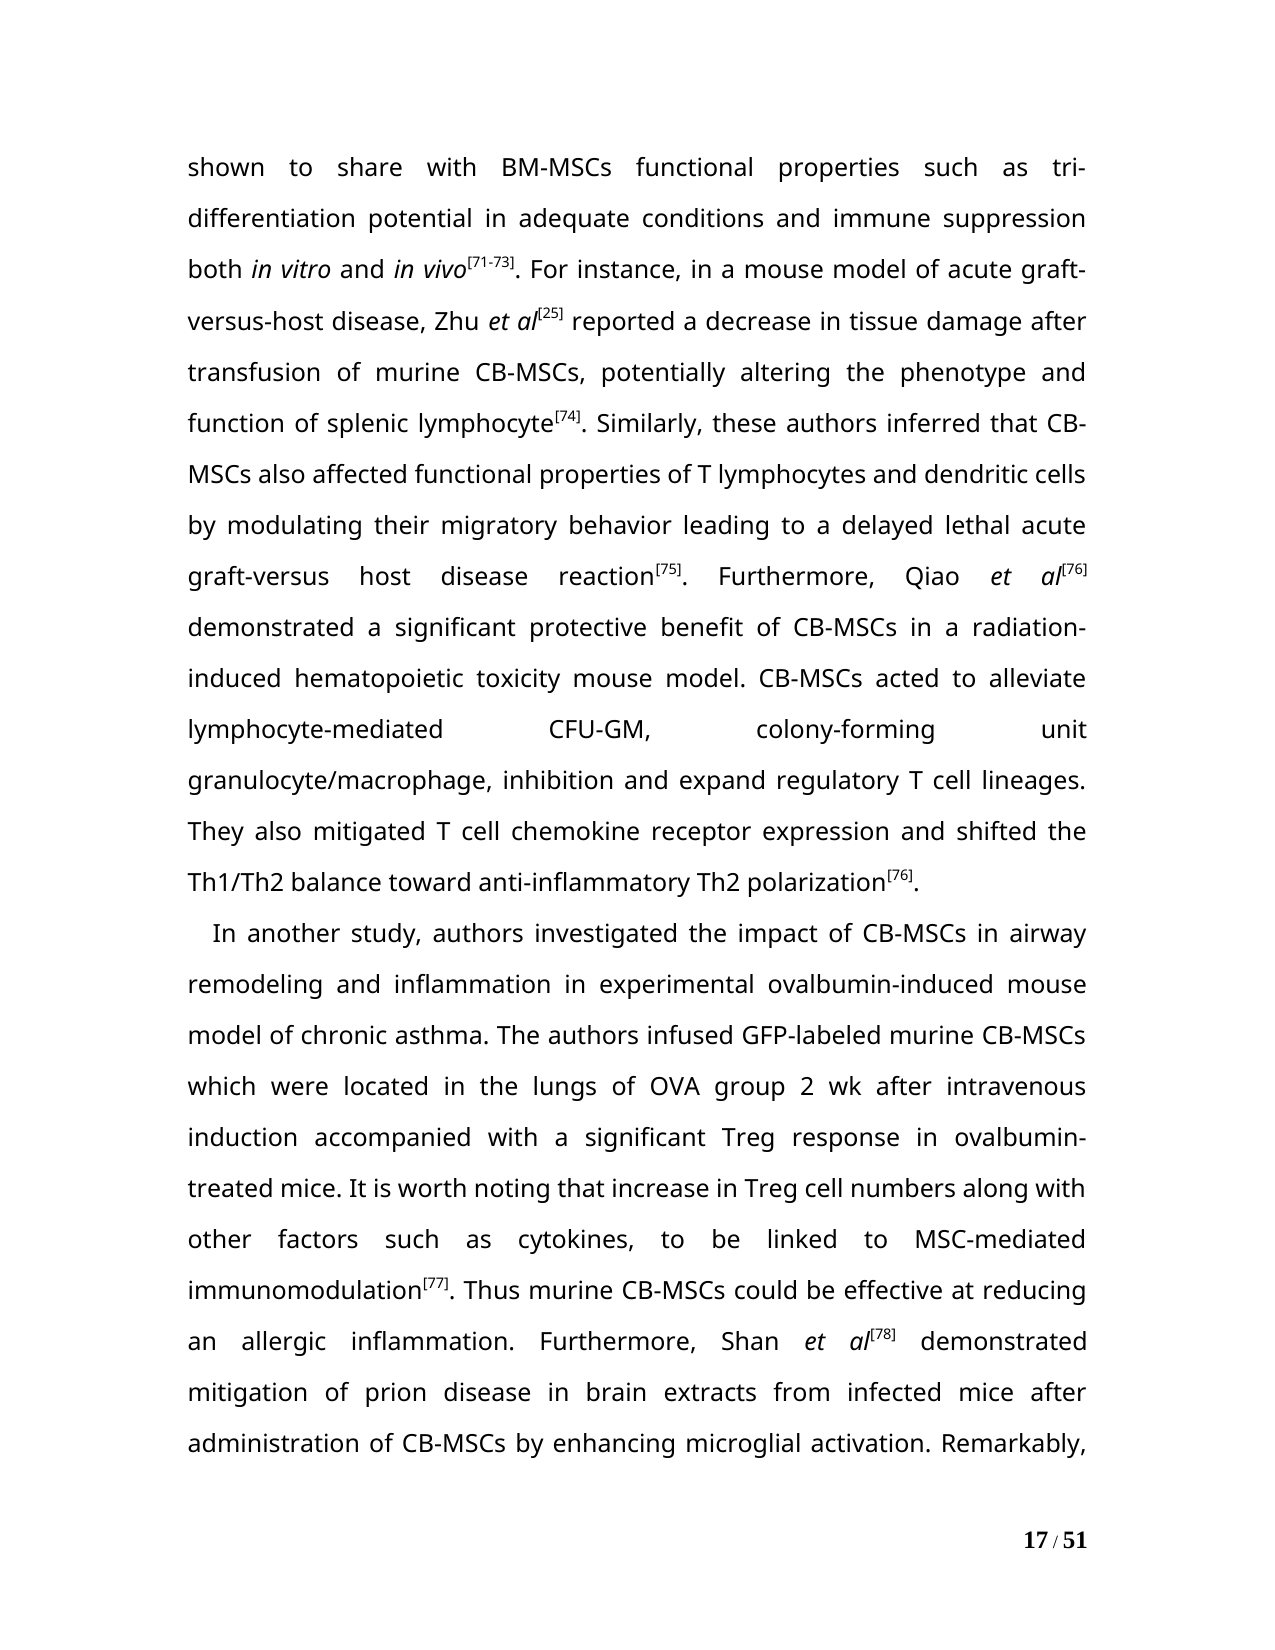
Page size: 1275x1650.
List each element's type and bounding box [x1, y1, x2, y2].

text [187, 916, 1087, 1460]
text [187, 150, 1087, 899]
